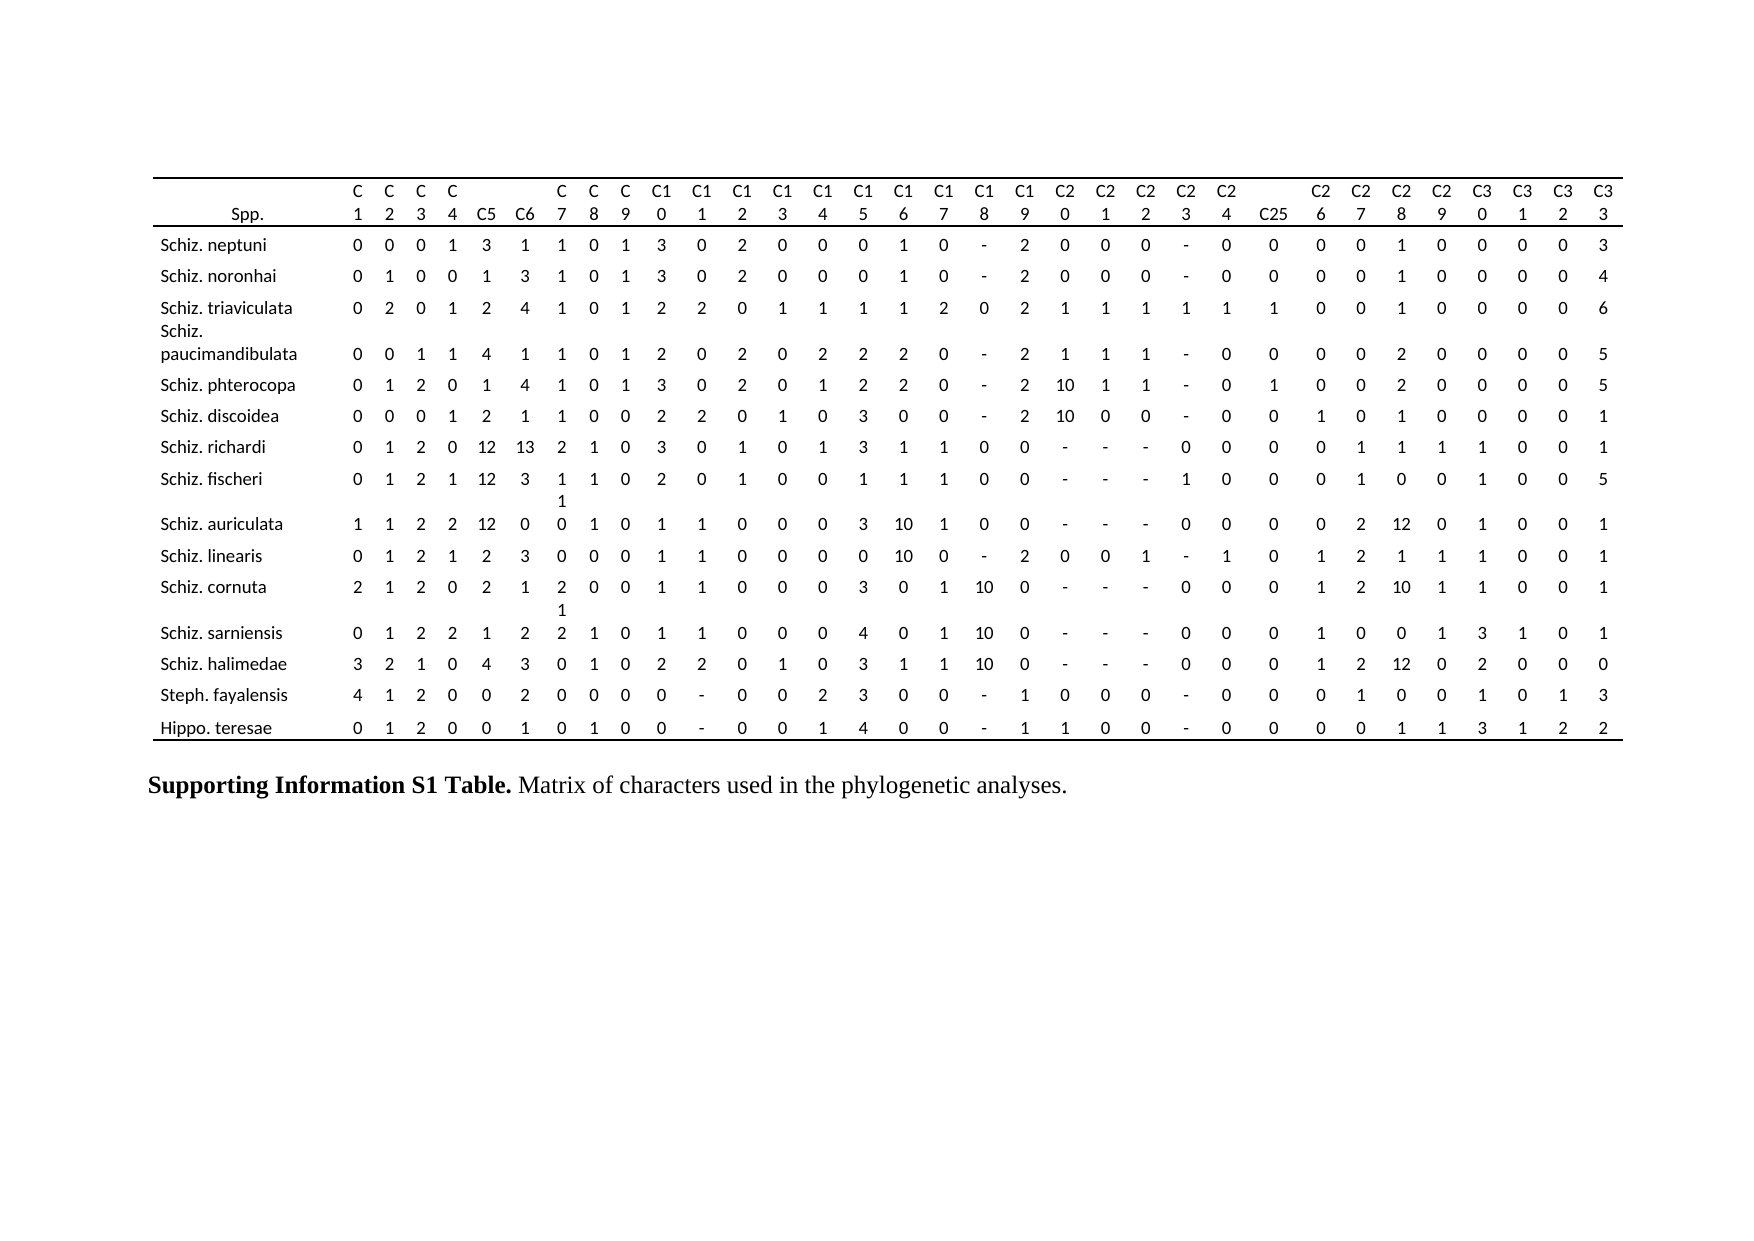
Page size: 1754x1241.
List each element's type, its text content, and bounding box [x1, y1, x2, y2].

table_cell 4 [1583, 256, 1623, 288]
table_cell - [1166, 365, 1206, 396]
table_cell 0 [1301, 227, 1341, 256]
table_cell 2 [1543, 706, 1583, 739]
table_cell 0 [610, 675, 641, 706]
table_cell 0 [1341, 319, 1381, 365]
table_cell 0 [1421, 396, 1462, 427]
table_cell - [1166, 536, 1206, 567]
table_header C5 [468, 179, 505, 225]
table_cell - [964, 365, 1004, 396]
table_cell 2 [803, 319, 843, 365]
table_header C14 [803, 179, 843, 225]
table_cell 2 [436, 490, 468, 536]
table_cell 1 [883, 256, 923, 288]
table_cell 3 [1583, 227, 1623, 256]
table_cell 2 [924, 288, 964, 319]
table_cell 0 [883, 598, 923, 644]
table_cell 0 [681, 227, 722, 256]
table_cell 0 [578, 567, 609, 598]
table_cell 2 [405, 459, 436, 490]
table_cell 0 [803, 490, 843, 536]
table_cell 1 [1543, 675, 1583, 706]
table_cell 0 [1341, 256, 1381, 288]
table_cell 0 [1421, 288, 1462, 319]
table_cell 1 [1045, 288, 1085, 319]
table_cell 1 [545, 396, 578, 427]
table_cell 1 [641, 490, 681, 536]
table_cell 0 [1301, 319, 1341, 365]
table_cell 12 [468, 459, 505, 490]
table_cell 1 [924, 459, 964, 490]
table_cell 0 [578, 536, 609, 567]
table_cell - [1085, 490, 1125, 536]
table_cell 1 [1301, 396, 1341, 427]
table_header C29 [1421, 179, 1462, 225]
table_cell 1 [1583, 536, 1623, 567]
table_cell 0 [405, 227, 436, 256]
table_cell 0 [1125, 396, 1166, 427]
table_cell 0 [610, 567, 641, 598]
table_cell 1 [374, 567, 405, 598]
table_cell 1 [1462, 459, 1502, 490]
table_cell 0 [610, 706, 641, 739]
table_cell 0 [803, 567, 843, 598]
table_cell 1 [1381, 536, 1421, 567]
table_cell 2 [505, 675, 545, 706]
table_cell 0 [1125, 227, 1166, 256]
table_cell 4 [468, 319, 505, 365]
table_cell 2 [1004, 536, 1044, 567]
table_cell 0 [681, 365, 722, 396]
table_header C30 [1462, 179, 1502, 225]
table_cell 1 [1004, 706, 1044, 739]
table_cell 0 [1045, 227, 1085, 256]
table_cell 2 [1462, 644, 1502, 675]
table_cell 0 [924, 365, 964, 396]
table_cell 2 [722, 365, 762, 396]
table_cell 0 [342, 365, 373, 396]
table_cell 4 [505, 365, 545, 396]
table_cell 0 [1301, 288, 1341, 319]
table_cell 0 [762, 536, 802, 567]
table_cell 1 [436, 396, 468, 427]
table_cell 0 [1247, 256, 1301, 288]
table_cell 0 [1166, 427, 1206, 458]
table_cell - [1166, 396, 1206, 427]
table_cell 0 [436, 427, 468, 458]
table_header C21 [1085, 179, 1125, 225]
table_cell 1 [468, 256, 505, 288]
table_cell 0 [722, 706, 762, 739]
table_cell 0 [436, 706, 468, 739]
table_cell 10 [964, 567, 1004, 598]
table_cell 0 [1502, 536, 1542, 567]
table_cell 0 [1301, 365, 1341, 396]
table_cell 12 [545, 598, 578, 644]
table_cell 1 [1502, 706, 1542, 739]
table_cell 0 [1085, 706, 1125, 739]
table_cell 0 [1462, 288, 1502, 319]
table_cell 2 [1004, 396, 1044, 427]
table_cell 0 [1045, 256, 1085, 288]
table_cell 1 [1301, 536, 1341, 567]
table_cell Hippo. teresae [153, 706, 342, 739]
table_cell 2 [405, 675, 436, 706]
table_cell - [681, 675, 722, 706]
table_cell 0 [924, 706, 964, 739]
table_header C2 [374, 179, 405, 225]
table_cell - [1125, 644, 1166, 675]
table_cell 1 [374, 256, 405, 288]
table_cell 1 [1421, 567, 1462, 598]
table_cell 0 [1301, 706, 1341, 739]
table_cell 0 [342, 536, 373, 567]
table_cell 0 [1247, 227, 1301, 256]
table_cell 1 [1462, 490, 1502, 536]
table_cell 1 [374, 706, 405, 739]
table_cell 0 [1085, 675, 1125, 706]
table_cell - [1085, 644, 1125, 675]
table_cell 1 [924, 567, 964, 598]
table_cell 1 [1583, 567, 1623, 598]
table_cell 0 [1341, 706, 1381, 739]
table_cell 2 [468, 567, 505, 598]
table_cell 3 [843, 396, 883, 427]
table_cell 0 [1085, 536, 1125, 567]
table_cell 0 [843, 227, 883, 256]
table_cell 0 [924, 256, 964, 288]
table_cell 2 [468, 288, 505, 319]
table_cell 0 [1543, 256, 1583, 288]
table_cell 1 [545, 319, 578, 365]
table_cell 0 [610, 427, 641, 458]
table_header C9 [610, 179, 641, 225]
table_cell 2 [722, 319, 762, 365]
table_cell - [964, 706, 1004, 739]
table_cell 3 [843, 567, 883, 598]
table_cell 1 [342, 490, 373, 536]
table_cell Schiz. discoidea [153, 396, 342, 427]
table_cell 12 [1381, 490, 1421, 536]
table_cell 6 [1583, 288, 1623, 319]
table_header C6 [505, 179, 545, 225]
table_cell 1 [374, 598, 405, 644]
table_cell Steph. fayalensis [153, 675, 342, 706]
table_cell 0 [1502, 675, 1542, 706]
table_header C20 [1045, 179, 1085, 225]
table_cell 2 [641, 288, 681, 319]
table_cell 0 [1543, 536, 1583, 567]
table_cell 1 [1206, 536, 1247, 567]
table_cell 0 [1206, 365, 1247, 396]
table_cell - [1085, 459, 1125, 490]
table_cell 0 [578, 227, 609, 256]
table_cell 2 [1583, 706, 1623, 739]
table_cell 1 [803, 288, 843, 319]
table_cell 4 [843, 598, 883, 644]
table_cell 0 [1502, 490, 1542, 536]
table_cell 0 [803, 256, 843, 288]
table_cell 2 [505, 598, 545, 644]
table_cell - [1085, 427, 1125, 458]
table_cell 1 [578, 644, 609, 675]
table_cell 0 [1301, 675, 1341, 706]
table_cell 0 [1206, 227, 1247, 256]
table_header C31 [1502, 179, 1542, 225]
table_cell 1 [1085, 319, 1125, 365]
table_cell 1 [1206, 288, 1247, 319]
table_cell 0 [1502, 459, 1542, 490]
table_cell 1 [374, 365, 405, 396]
table_cell 2 [1341, 536, 1381, 567]
table_cell - [1045, 567, 1085, 598]
table_cell 0 [924, 227, 964, 256]
table_cell 1 [641, 567, 681, 598]
table_cell Schiz. linearis [153, 536, 342, 567]
table_cell 2 [405, 490, 436, 536]
table_cell 0 [1341, 288, 1381, 319]
table_header C10 [641, 179, 681, 225]
table_cell 0 [436, 365, 468, 396]
table_cell - [964, 536, 1004, 567]
table_cell 0 [1004, 567, 1044, 598]
table_cell 13 [505, 427, 545, 458]
table_cell 1 [1462, 675, 1502, 706]
table_cell 0 [1543, 490, 1583, 536]
table_cell Schiz. sarniensis [153, 598, 342, 644]
table_header C24 [1206, 179, 1247, 225]
table_cell 0 [1543, 427, 1583, 458]
table_cell 0 [610, 598, 641, 644]
table_cell 0 [1247, 427, 1301, 458]
table_cell 2 [681, 288, 722, 319]
table_cell 0 [545, 675, 578, 706]
table_cell 2 [641, 396, 681, 427]
table_cell 0 [1206, 490, 1247, 536]
table_cell - [964, 227, 1004, 256]
table_cell 0 [1502, 396, 1542, 427]
table_cell 2 [641, 459, 681, 490]
table_cell 1 [924, 427, 964, 458]
table_cell 0 [578, 288, 609, 319]
table_cell 1 [468, 598, 505, 644]
table_cell 0 [1502, 319, 1542, 365]
table_cell - [1166, 675, 1206, 706]
table_cell 10 [545, 490, 578, 536]
table_cell 4 [843, 706, 883, 739]
table_cell - [1125, 490, 1166, 536]
table_cell 2 [405, 706, 436, 739]
table_header C3 [405, 179, 436, 225]
table_cell 1 [1125, 365, 1166, 396]
table_cell 1 [610, 365, 641, 396]
table_cell 0 [843, 536, 883, 567]
text Supporting Information S1 Table. Matrix of characters used in the phylogenetic analyses. [148, 770, 1606, 799]
table_cell - [1045, 598, 1085, 644]
table_cell 2 [843, 319, 883, 365]
table_cell - [1166, 319, 1206, 365]
table_header C8 [578, 179, 609, 225]
table_cell 0 [1502, 567, 1542, 598]
table_cell 0 [1247, 644, 1301, 675]
table_cell 4 [468, 644, 505, 675]
table_cell 1 [1583, 427, 1623, 458]
table_cell 1 [374, 536, 405, 567]
table_cell 1 [883, 227, 923, 256]
table_cell 1 [1166, 288, 1206, 319]
table_cell - [964, 319, 1004, 365]
table_cell 0 [1085, 396, 1125, 427]
table_cell 1 [1045, 706, 1085, 739]
table_cell 0 [722, 288, 762, 319]
table_cell 10 [883, 536, 923, 567]
table_cell 1 [1381, 396, 1421, 427]
table_cell 2 [545, 567, 578, 598]
table_cell Schiz. fischeri [153, 459, 342, 490]
table_cell 2 [374, 288, 405, 319]
table_cell 1 [641, 598, 681, 644]
table_cell 12 [1381, 644, 1421, 675]
table_cell - [1045, 644, 1085, 675]
table_cell 2 [405, 427, 436, 458]
table_cell 2 [1341, 490, 1381, 536]
table_cell 1 [843, 459, 883, 490]
table_cell 5 [1583, 365, 1623, 396]
table_cell 0 [1166, 490, 1206, 536]
table_cell 10 [964, 598, 1004, 644]
table_cell 1 [1462, 567, 1502, 598]
table_cell 2 [1004, 319, 1044, 365]
table_cell 0 [1502, 427, 1542, 458]
table_cell 1 [1247, 288, 1301, 319]
table_cell Schiz. phterocopa [153, 365, 342, 396]
table_cell 1 [545, 227, 578, 256]
table_cell 0 [405, 396, 436, 427]
table_cell 1 [1125, 288, 1166, 319]
table_header C1 [342, 179, 373, 225]
table_cell 2 [468, 396, 505, 427]
table_cell 0 [641, 675, 681, 706]
table_cell 1 [1085, 288, 1125, 319]
table_cell 1 [374, 459, 405, 490]
table_cell 12 [468, 427, 505, 458]
table_cell 0 [1421, 644, 1462, 675]
table_cell 1 [405, 319, 436, 365]
table_cell 1 [545, 256, 578, 288]
table_cell 0 [1206, 567, 1247, 598]
table_cell 0 [762, 675, 802, 706]
table_cell 0 [610, 490, 641, 536]
table_cell 0 [1583, 644, 1623, 675]
table_cell 1 [1166, 459, 1206, 490]
table_cell 10 [1045, 365, 1085, 396]
table_cell 3 [641, 256, 681, 288]
table_cell 0 [681, 319, 722, 365]
table_cell 0 [803, 459, 843, 490]
table_cell 1 [374, 675, 405, 706]
table_cell 0 [1502, 644, 1542, 675]
table_cell 0 [1462, 319, 1502, 365]
table_cell 1 [1004, 675, 1044, 706]
table_cell Schiz. auriculata [153, 490, 342, 536]
table_header C32 [1543, 179, 1583, 225]
table_cell 1 [505, 567, 545, 598]
table_cell 0 [762, 227, 802, 256]
table_cell 1 [436, 459, 468, 490]
table_cell 0 [374, 319, 405, 365]
table_cell 2 [1004, 365, 1044, 396]
table_cell 0 [342, 706, 373, 739]
table_cell 0 [342, 227, 373, 256]
table_cell 0 [722, 598, 762, 644]
table_cell 0 [1206, 396, 1247, 427]
table_cell 0 [924, 536, 964, 567]
table_cell 3 [641, 365, 681, 396]
table_cell 3 [641, 427, 681, 458]
table_cell 0 [1462, 365, 1502, 396]
table_cell 0 [1206, 427, 1247, 458]
table_cell 0 [1301, 459, 1341, 490]
table_cell 0 [1045, 675, 1085, 706]
table_cell 2 [405, 536, 436, 567]
table_cell Schiz. halimedae [153, 644, 342, 675]
table_header Spp. [153, 179, 342, 225]
table_cell 0 [1462, 227, 1502, 256]
table_cell 0 [436, 675, 468, 706]
table_cell 3 [468, 227, 505, 256]
table_cell 2 [843, 365, 883, 396]
table_cell 0 [1166, 567, 1206, 598]
table_cell 1 [1125, 536, 1166, 567]
table_cell 0 [405, 256, 436, 288]
table_cell 0 [1247, 706, 1301, 739]
table_header C19 [1004, 179, 1044, 225]
table_cell 0 [342, 459, 373, 490]
table_cell 3 [843, 644, 883, 675]
table_cell Schiz. noronhai [153, 256, 342, 288]
table_cell 0 [762, 256, 802, 288]
table_cell 2 [374, 644, 405, 675]
table_cell - [1166, 256, 1206, 288]
table_cell 0 [342, 319, 373, 365]
table_cell 0 [342, 598, 373, 644]
table_cell 2 [405, 365, 436, 396]
table_cell 0 [1206, 675, 1247, 706]
table_cell 1 [1381, 256, 1421, 288]
table_cell 2 [883, 365, 923, 396]
table_cell 0 [762, 459, 802, 490]
table_cell - [1045, 427, 1085, 458]
table_cell 0 [1301, 490, 1341, 536]
table_cell 0 [405, 288, 436, 319]
table_cell 0 [578, 256, 609, 288]
table_cell - [964, 396, 1004, 427]
table_cell 0 [843, 256, 883, 288]
table_cell 0 [1502, 365, 1542, 396]
table_cell - [1125, 459, 1166, 490]
table_cell 0 [342, 396, 373, 427]
table_cell 1 [578, 427, 609, 458]
table_cell 0 [803, 598, 843, 644]
table_cell 1 [545, 365, 578, 396]
table_cell 2 [722, 256, 762, 288]
table_cell 1 [468, 365, 505, 396]
table_cell 0 [1341, 227, 1381, 256]
table_cell 0 [1421, 675, 1462, 706]
table_cell 0 [1462, 256, 1502, 288]
table_cell 0 [924, 396, 964, 427]
table_header C26 [1301, 179, 1341, 225]
table_cell 3 [505, 459, 545, 490]
table_cell 0 [722, 396, 762, 427]
table_header C7 [545, 179, 578, 225]
table_cell 1 [681, 536, 722, 567]
table_cell 2 [883, 319, 923, 365]
table_cell 0 [722, 490, 762, 536]
table_cell 0 [578, 319, 609, 365]
table_cell 1 [1247, 365, 1301, 396]
table_cell 0 [1421, 490, 1462, 536]
table_cell 1 [610, 319, 641, 365]
table_cell - [964, 675, 1004, 706]
table_cell 12 [468, 490, 505, 536]
table_cell - [1166, 227, 1206, 256]
table_cell 1 [803, 427, 843, 458]
table_cell 2 [641, 319, 681, 365]
table_cell 2 [681, 396, 722, 427]
table_cell 1 [1583, 396, 1623, 427]
table_cell 0 [681, 459, 722, 490]
table_cell 3 [843, 675, 883, 706]
table_cell 3 [505, 256, 545, 288]
table_cell 0 [1206, 598, 1247, 644]
table_cell 0 [1543, 319, 1583, 365]
table_cell 1 [924, 644, 964, 675]
table_cell 1 [681, 490, 722, 536]
table_cell 1 [436, 319, 468, 365]
table_cell 1 [883, 288, 923, 319]
table_cell 0 [803, 396, 843, 427]
table_cell 1 [1301, 644, 1341, 675]
table_cell 0 [1004, 644, 1044, 675]
table_cell 0 [1004, 598, 1044, 644]
table_cell 0 [468, 706, 505, 739]
table_header C27 [1341, 179, 1381, 225]
table_cell 1 [505, 396, 545, 427]
table_cell 0 [762, 567, 802, 598]
table_cell - [1125, 427, 1166, 458]
table_cell 0 [1381, 598, 1421, 644]
table_cell 0 [1543, 567, 1583, 598]
table_cell 2 [1004, 256, 1044, 288]
table_cell 1 [681, 567, 722, 598]
table_cell 0 [803, 644, 843, 675]
table_cell 0 [762, 365, 802, 396]
table_cell 0 [681, 427, 722, 458]
table_cell 1 [505, 319, 545, 365]
table_cell 0 [883, 396, 923, 427]
table_cell 1 [1381, 706, 1421, 739]
table_cell 0 [1125, 706, 1166, 739]
table_cell 3 [641, 227, 681, 256]
table_cell 1 [924, 490, 964, 536]
table_cell Schiz. richardi [153, 427, 342, 458]
table_cell 0 [1341, 365, 1381, 396]
table_cell 1 [1045, 319, 1085, 365]
table_header C13 [762, 179, 802, 225]
table_cell 3 [1462, 598, 1502, 644]
table_cell 0 [1004, 427, 1044, 458]
table_cell 0 [1502, 288, 1542, 319]
table_cell 1 [1381, 427, 1421, 458]
table_cell 0 [1004, 459, 1044, 490]
table_cell 0 [762, 319, 802, 365]
table_cell 0 [1166, 598, 1206, 644]
table_cell 1 [883, 459, 923, 490]
table_cell 0 [545, 536, 578, 567]
table_cell 0 [1543, 288, 1583, 319]
table_cell 0 [436, 256, 468, 288]
table_cell 0 [1247, 459, 1301, 490]
table_cell 0 [1301, 256, 1341, 288]
table_cell 2 [1341, 644, 1381, 675]
table_cell 2 [468, 536, 505, 567]
table_cell 0 [1206, 256, 1247, 288]
table_cell - [1045, 459, 1085, 490]
table_cell 0 [545, 644, 578, 675]
table_cell 3 [843, 427, 883, 458]
table_header C16 [883, 179, 923, 225]
table_cell 1 [762, 288, 802, 319]
table_cell 0 [374, 227, 405, 256]
table_cell 1 [436, 227, 468, 256]
table_cell 0 [1341, 598, 1381, 644]
table_cell 0 [883, 567, 923, 598]
table_cell 2 [1004, 288, 1044, 319]
table_cell 0 [964, 427, 1004, 458]
table_cell 4 [342, 675, 373, 706]
table_cell 0 [468, 675, 505, 706]
table_cell 2 [1381, 319, 1421, 365]
table_cell 0 [1502, 227, 1542, 256]
table_cell 0 [924, 319, 964, 365]
table_cell 0 [545, 706, 578, 739]
table_cell 0 [374, 396, 405, 427]
table_cell 0 [505, 490, 545, 536]
table_cell 1 [505, 227, 545, 256]
table_cell 5 [1583, 459, 1623, 490]
table_cell - [964, 256, 1004, 288]
table_cell 1 [545, 288, 578, 319]
table_cell 1 [578, 598, 609, 644]
table_cell 0 [1085, 256, 1125, 288]
table_cell 1 [1583, 598, 1623, 644]
table_cell 10 [964, 644, 1004, 675]
table_cell 0 [1421, 256, 1462, 288]
table_cell 1 [1381, 288, 1421, 319]
table_cell 0 [1462, 396, 1502, 427]
table_cell 0 [722, 536, 762, 567]
table_cell 0 [578, 675, 609, 706]
table_cell 0 [803, 536, 843, 567]
table_cell 0 [1502, 256, 1542, 288]
table_cell 0 [803, 227, 843, 256]
table_cell 0 [1543, 365, 1583, 396]
table_cell 2 [681, 644, 722, 675]
table_cell - [1045, 490, 1085, 536]
table_cell 0 [436, 644, 468, 675]
table_cell 0 [1543, 598, 1583, 644]
table_cell 1 [1125, 319, 1166, 365]
table_cell 1 [505, 706, 545, 739]
table_cell 0 [762, 490, 802, 536]
table_cell 1 [803, 706, 843, 739]
table_cell 0 [1247, 567, 1301, 598]
table_cell 3 [1583, 675, 1623, 706]
table_cell 1 [883, 644, 923, 675]
table_cell 1 [722, 459, 762, 490]
table_header C33 [1583, 179, 1623, 225]
table_cell 3 [505, 536, 545, 567]
table_cell 0 [883, 675, 923, 706]
table_cell Schiz. triaviculata [153, 288, 342, 319]
table_cell 10 [883, 490, 923, 536]
table_cell 2 [405, 598, 436, 644]
table_cell 3 [342, 644, 373, 675]
table_cell 1 [405, 644, 436, 675]
table_cell 1 [610, 288, 641, 319]
table_cell 0 [762, 706, 802, 739]
table_cell 0 [1206, 319, 1247, 365]
table_header C12 [722, 179, 762, 225]
table_cell 1 [374, 490, 405, 536]
table_cell Schiz. cornuta [153, 567, 342, 598]
table_cell 2 [342, 567, 373, 598]
table_cell 1 [1421, 536, 1462, 567]
table_header C22 [1125, 179, 1166, 225]
table_cell 4 [505, 288, 545, 319]
table_cell 0 [1206, 706, 1247, 739]
table_cell - [1085, 598, 1125, 644]
table_cell 1 [578, 490, 609, 536]
table_cell 1 [1085, 365, 1125, 396]
table_cell 0 [342, 288, 373, 319]
table_cell 0 [1085, 227, 1125, 256]
table_cell 1 [1341, 675, 1381, 706]
table_cell 2 [1004, 227, 1044, 256]
table_cell 1 [1502, 598, 1542, 644]
table_cell 0 [762, 427, 802, 458]
table_cell 0 [1247, 536, 1301, 567]
table_cell 1 [374, 427, 405, 458]
table_cell Schiz. paucimandibulata [153, 319, 342, 365]
table_cell 1 [803, 365, 843, 396]
table_cell 0 [1421, 365, 1462, 396]
table_header C4 [436, 179, 468, 225]
table_cell 0 [1247, 598, 1301, 644]
table_cell 1 [1421, 706, 1462, 739]
table_cell 1 [578, 706, 609, 739]
table_cell 0 [1247, 675, 1301, 706]
table_cell 1 [1301, 567, 1341, 598]
table_cell 1 [924, 598, 964, 644]
table_cell 0 [1247, 319, 1301, 365]
table_cell 0 [610, 536, 641, 567]
table_cell - [1166, 706, 1206, 739]
table_cell 0 [883, 706, 923, 739]
table_cell 1 [436, 288, 468, 319]
table_cell 1 [1341, 459, 1381, 490]
table_cell 10 [1381, 567, 1421, 598]
table_cell 0 [1543, 227, 1583, 256]
table_cell 0 [1543, 459, 1583, 490]
table_cell 0 [964, 459, 1004, 490]
table_cell 5 [1583, 319, 1623, 365]
table_cell 1 [1421, 598, 1462, 644]
table_header C15 [843, 179, 883, 225]
table_cell 2 [803, 675, 843, 706]
table_cell - [1125, 598, 1166, 644]
table_cell 1 [545, 459, 578, 490]
table_cell 2 [405, 567, 436, 598]
table_header C18 [964, 179, 1004, 225]
table_cell 0 [641, 706, 681, 739]
table_cell 0 [578, 365, 609, 396]
table_cell 0 [1125, 675, 1166, 706]
table_cell 0 [1421, 319, 1462, 365]
table_cell 2 [722, 227, 762, 256]
table_cell - [1085, 567, 1125, 598]
table_cell 1 [762, 396, 802, 427]
table_cell 0 [342, 427, 373, 458]
table_cell - [681, 706, 722, 739]
table_cell 0 [762, 598, 802, 644]
table_cell 0 [1206, 644, 1247, 675]
table_cell 0 [610, 459, 641, 490]
table_cell 1 [610, 256, 641, 288]
table_cell 1 [883, 427, 923, 458]
table_cell 2 [1381, 365, 1421, 396]
table_cell 0 [1543, 396, 1583, 427]
table_cell 1 [1583, 490, 1623, 536]
table_header C28 [1381, 179, 1421, 225]
table_cell 0 [610, 396, 641, 427]
table_cell 0 [722, 567, 762, 598]
table_cell 10 [1045, 396, 1085, 427]
table_header C17 [924, 179, 964, 225]
table_header C25 [1247, 179, 1301, 225]
table_cell 0 [1206, 459, 1247, 490]
table_cell 1 [1462, 427, 1502, 458]
table_cell 2 [545, 427, 578, 458]
table_header C11 [681, 179, 722, 225]
table_header C23 [1166, 179, 1206, 225]
table_cell 0 [924, 675, 964, 706]
table_cell 1 [1462, 536, 1502, 567]
table_cell 0 [610, 644, 641, 675]
table_cell 0 [1421, 227, 1462, 256]
table_cell Schiz. neptuni [153, 227, 342, 256]
table_cell 0 [681, 256, 722, 288]
table_cell 0 [722, 675, 762, 706]
table_cell 0 [1045, 536, 1085, 567]
table_cell 1 [1341, 427, 1381, 458]
table_cell 0 [1247, 396, 1301, 427]
table_cell 1 [762, 644, 802, 675]
table_cell 3 [843, 490, 883, 536]
table_cell 2 [641, 644, 681, 675]
table_cell 1 [1381, 227, 1421, 256]
table_cell - [1125, 567, 1166, 598]
table_cell 2 [436, 598, 468, 644]
table_cell 3 [1462, 706, 1502, 739]
table_cell 0 [1543, 644, 1583, 675]
table_cell 1 [610, 227, 641, 256]
table_cell 0 [342, 256, 373, 288]
table_cell 0 [1004, 490, 1044, 536]
table_cell 3 [505, 644, 545, 675]
table_cell 0 [436, 567, 468, 598]
table_cell 1 [436, 536, 468, 567]
table_cell 0 [722, 644, 762, 675]
table_cell 0 [1247, 490, 1301, 536]
table_cell 1 [1421, 427, 1462, 458]
table_cell 0 [578, 396, 609, 427]
table_cell 0 [1421, 459, 1462, 490]
table_cell 1 [641, 536, 681, 567]
table_cell 0 [1381, 675, 1421, 706]
table_cell 0 [1125, 256, 1166, 288]
table_cell 1 [843, 288, 883, 319]
table_cell 0 [1301, 427, 1341, 458]
table_cell 1 [578, 459, 609, 490]
table_cell 0 [1341, 396, 1381, 427]
table_cell 0 [964, 490, 1004, 536]
table_cell 0 [964, 288, 1004, 319]
table_cell 1 [722, 427, 762, 458]
table_cell 1 [681, 598, 722, 644]
table_cell 0 [1381, 459, 1421, 490]
table_cell 0 [1166, 644, 1206, 675]
table_cell 2 [1341, 567, 1381, 598]
table_cell 1 [1301, 598, 1341, 644]
